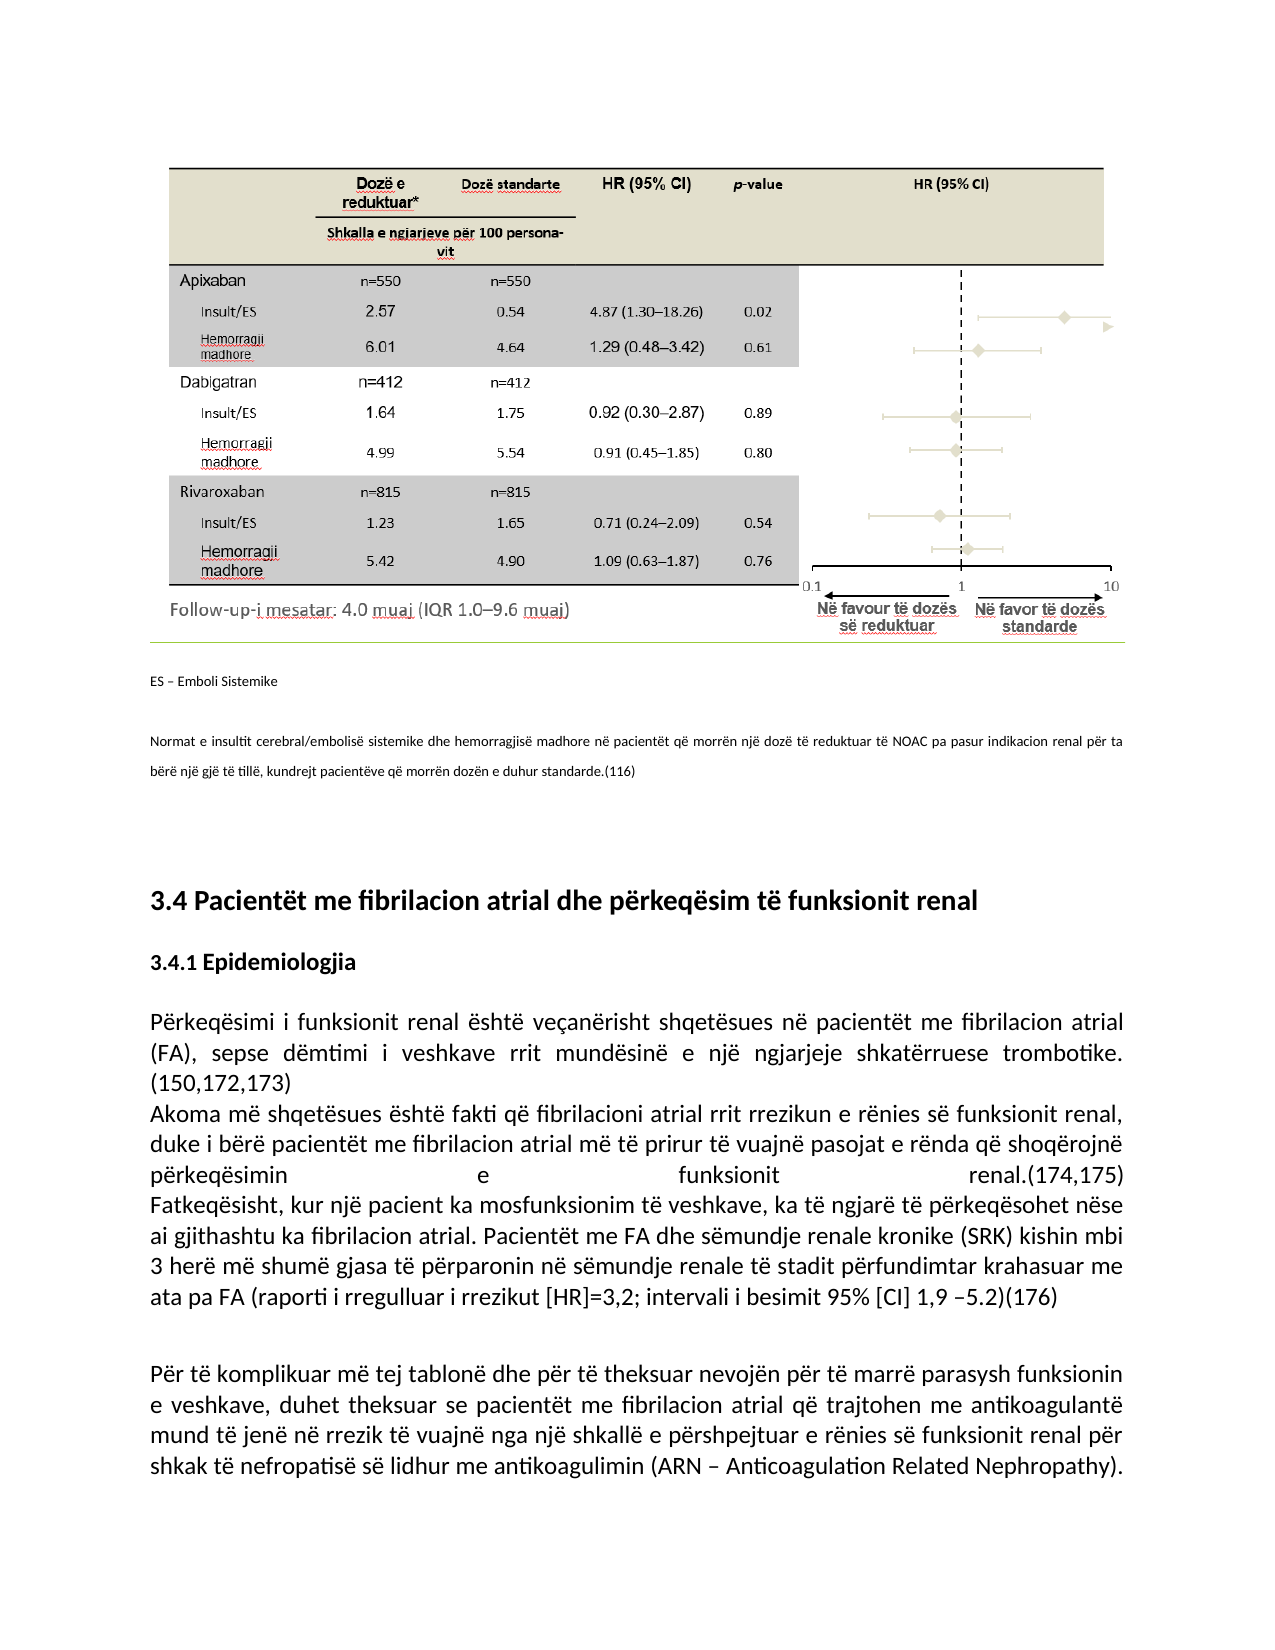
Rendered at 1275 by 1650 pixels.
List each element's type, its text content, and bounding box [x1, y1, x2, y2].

text Përkeqësimi i funksionit renal është veçanërisht shqetësues në pacientët me fibrilacion atrial (FA), sepse dëmtimi i veshkave rrit mundësinë e një ngjarjeje shkatërruese trombotike.(150,172,173) Akoma më shqetësues është fakti që fibrilacioni atrial rrit rrezikun e rënies së funksionit renal, duke i bërë pacientët me fibrilacion atrial më të prirur të vuajnë pasojat e rënda që shoqërojnë përkeqësimin e funksionit renal.(174,175) Fatkeqësisht, kur një pacient ka mosfunksionim të veshkave, ka të ngjarë të përkeqësohet nëse ai gjithashtu ka fibrilacion atrial. Pacientët me FA dhe sëmundje renale kronike (SRK) kishin mbi 3 herë më shumë gjasa të përparonin në sëmundje renale të stadit përfundimtar krahasuar me ata pa FA (raporti i rregulluar i rrezikut [HR]=3,2; intervali i besimit 95% [CI] 1,9 –5.2)(176) [150, 1006, 1125, 1311]
text 3.4.1 Epidemiologjia [150, 946, 1125, 977]
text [150, 1358, 1125, 1481]
text ES – Emboli Sistemike [150, 672, 1125, 703]
picture [150, 150, 1125, 643]
text 3.4 Pacientët me fibrilacion atrial dhe përkeqësim të funksionit renal [150, 882, 1125, 917]
text Normat e insultit cerebral/embolisë sistemike dhe hemorragjisë madhore në pacientët që morrën një dozë të reduktuar të NOAC pa pasur indikacion renal për ta bërë një gjë të tillë, kundrejt pacientëve që morrën dozën e duhur standarde.(116) [150, 732, 1125, 793]
